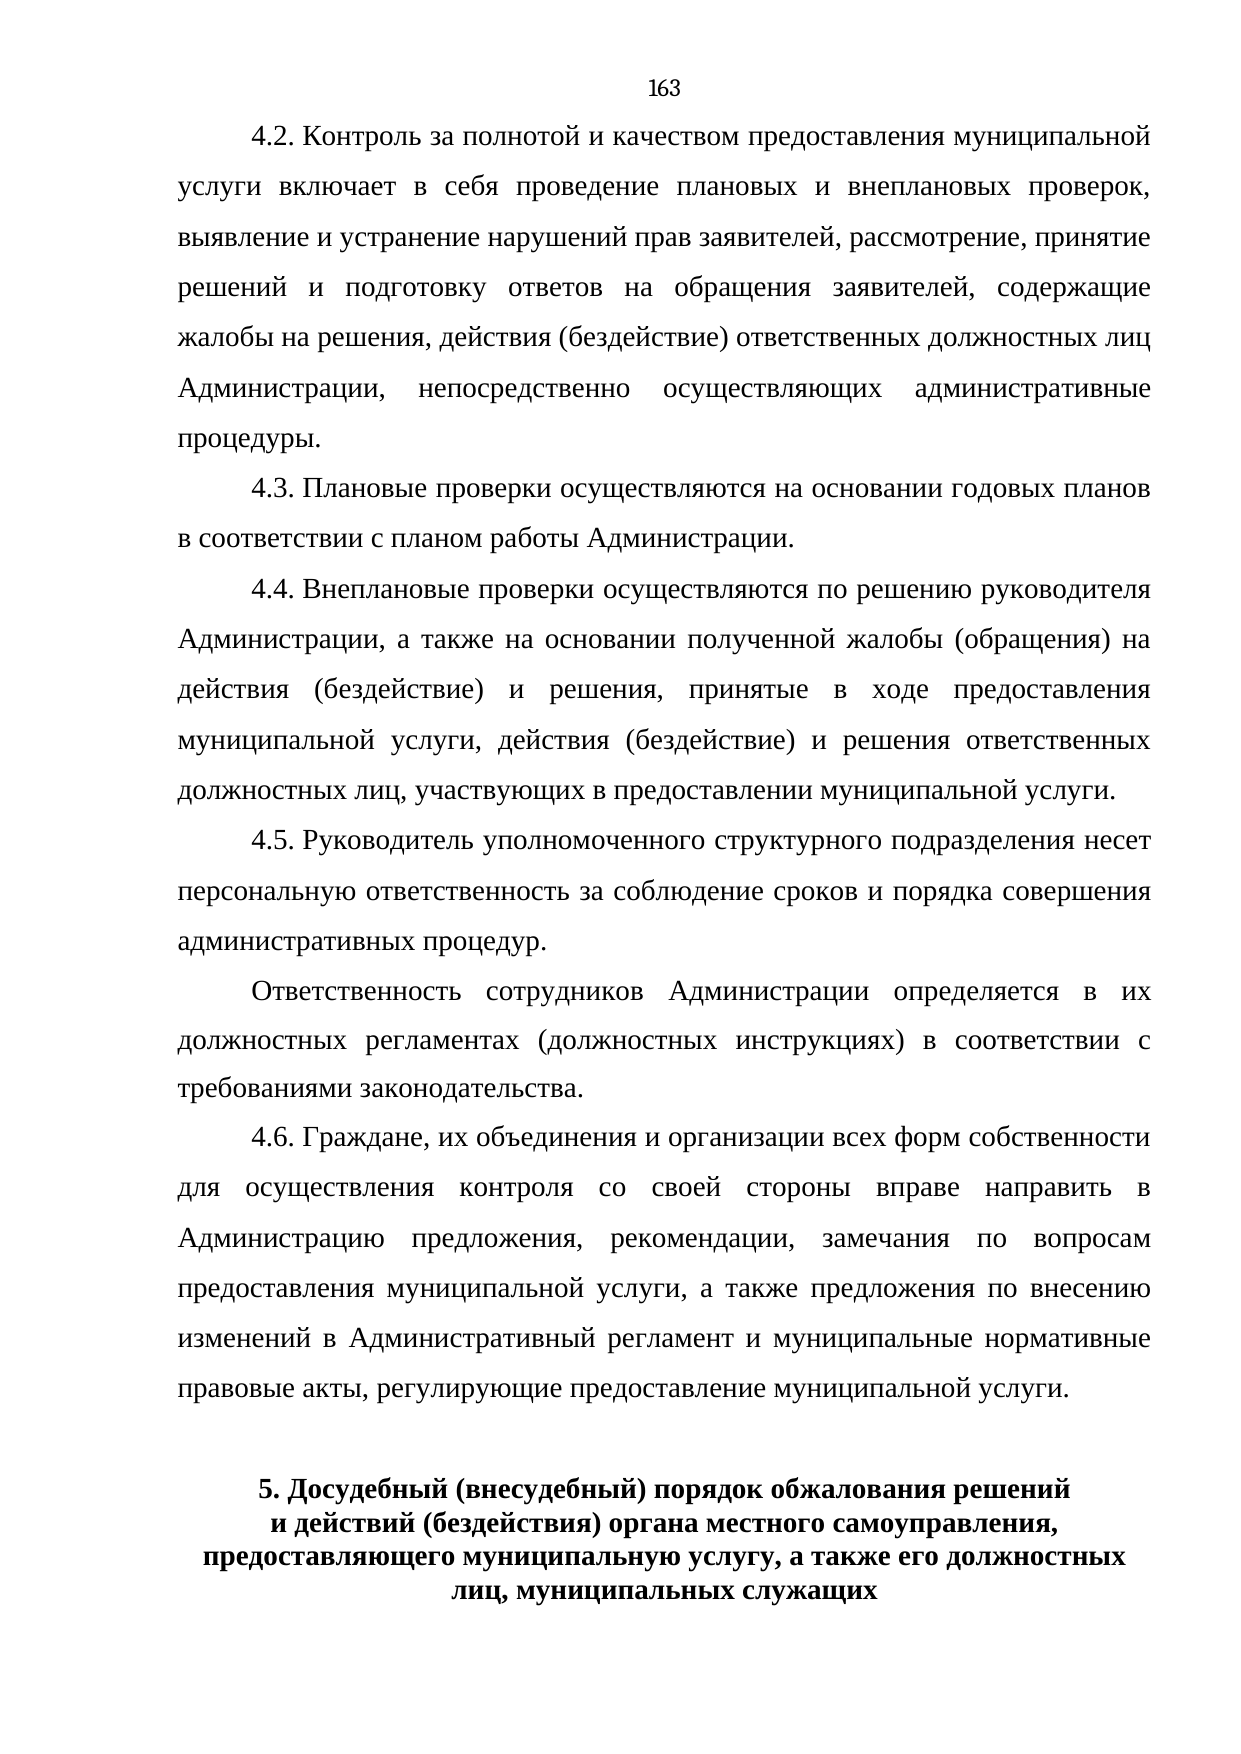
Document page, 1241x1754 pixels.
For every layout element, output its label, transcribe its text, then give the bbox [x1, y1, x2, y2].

text Ответственность сотрудников Администрации определяется в их должностных регламентах (должностных инструкциях) в соответствии с требованиями законодательства. [177, 973, 1152, 1104]
text предоставляющего муниципальную услугу, а также его должностных лиц, муниципальных служащих [177, 1538, 1152, 1605]
text 4.2. Контроль за полнотой и качеством предоставления муниципальной услуги включает в себя проведение плановых и внеплановых проверок, выявление и устранение нарушений прав заявителей, рассмотрение, принятие решений и подготовку ответов на обращения заявителей, содержащие жалобы на решения, действия (бездействие) ответственных должностных лиц Администрации, непосредственно осуществляющих административные процедуры. [177, 118, 1152, 453]
text 5. Досудебный (внесудебный) порядок обжалования решений [177, 1471, 1152, 1505]
text 4.4. Внеплановые проверки осуществляются по решению руководителя Администрации, а также на основании полученной жалобы (обращения) на действия (бездействие) и решения, принятые в ходе предоставления муниципальной услуги, действия (бездействие) и решения ответственных должностных лиц, участвующих в предоставлении муниципальной услуги. [177, 571, 1152, 806]
text и действий (бездействия) органа местного самоуправления, [177, 1505, 1152, 1538]
text 4.3. Плановые проверки осуществляются на основании годовых планов в соответствии с планом работы Администрации. [177, 470, 1152, 554]
text 4.6. Граждане, их объединения и организации всех форм собственности для осуществления контроля со своей стороны вправе направить в Администрацию предложения, рекомендации, замечания по вопросам предоставления муниципальной услуги, а также предложения по внесению изменений в Административный регламент и муниципальные нормативные правовые акты, регулирующие предоставление муниципальной услуги. [177, 1119, 1152, 1404]
text 4.5. Руководитель уполномоченного структурного подразделения несет персональную ответственность за соблюдение сроков и порядка совершения административных процедур. [177, 822, 1152, 957]
